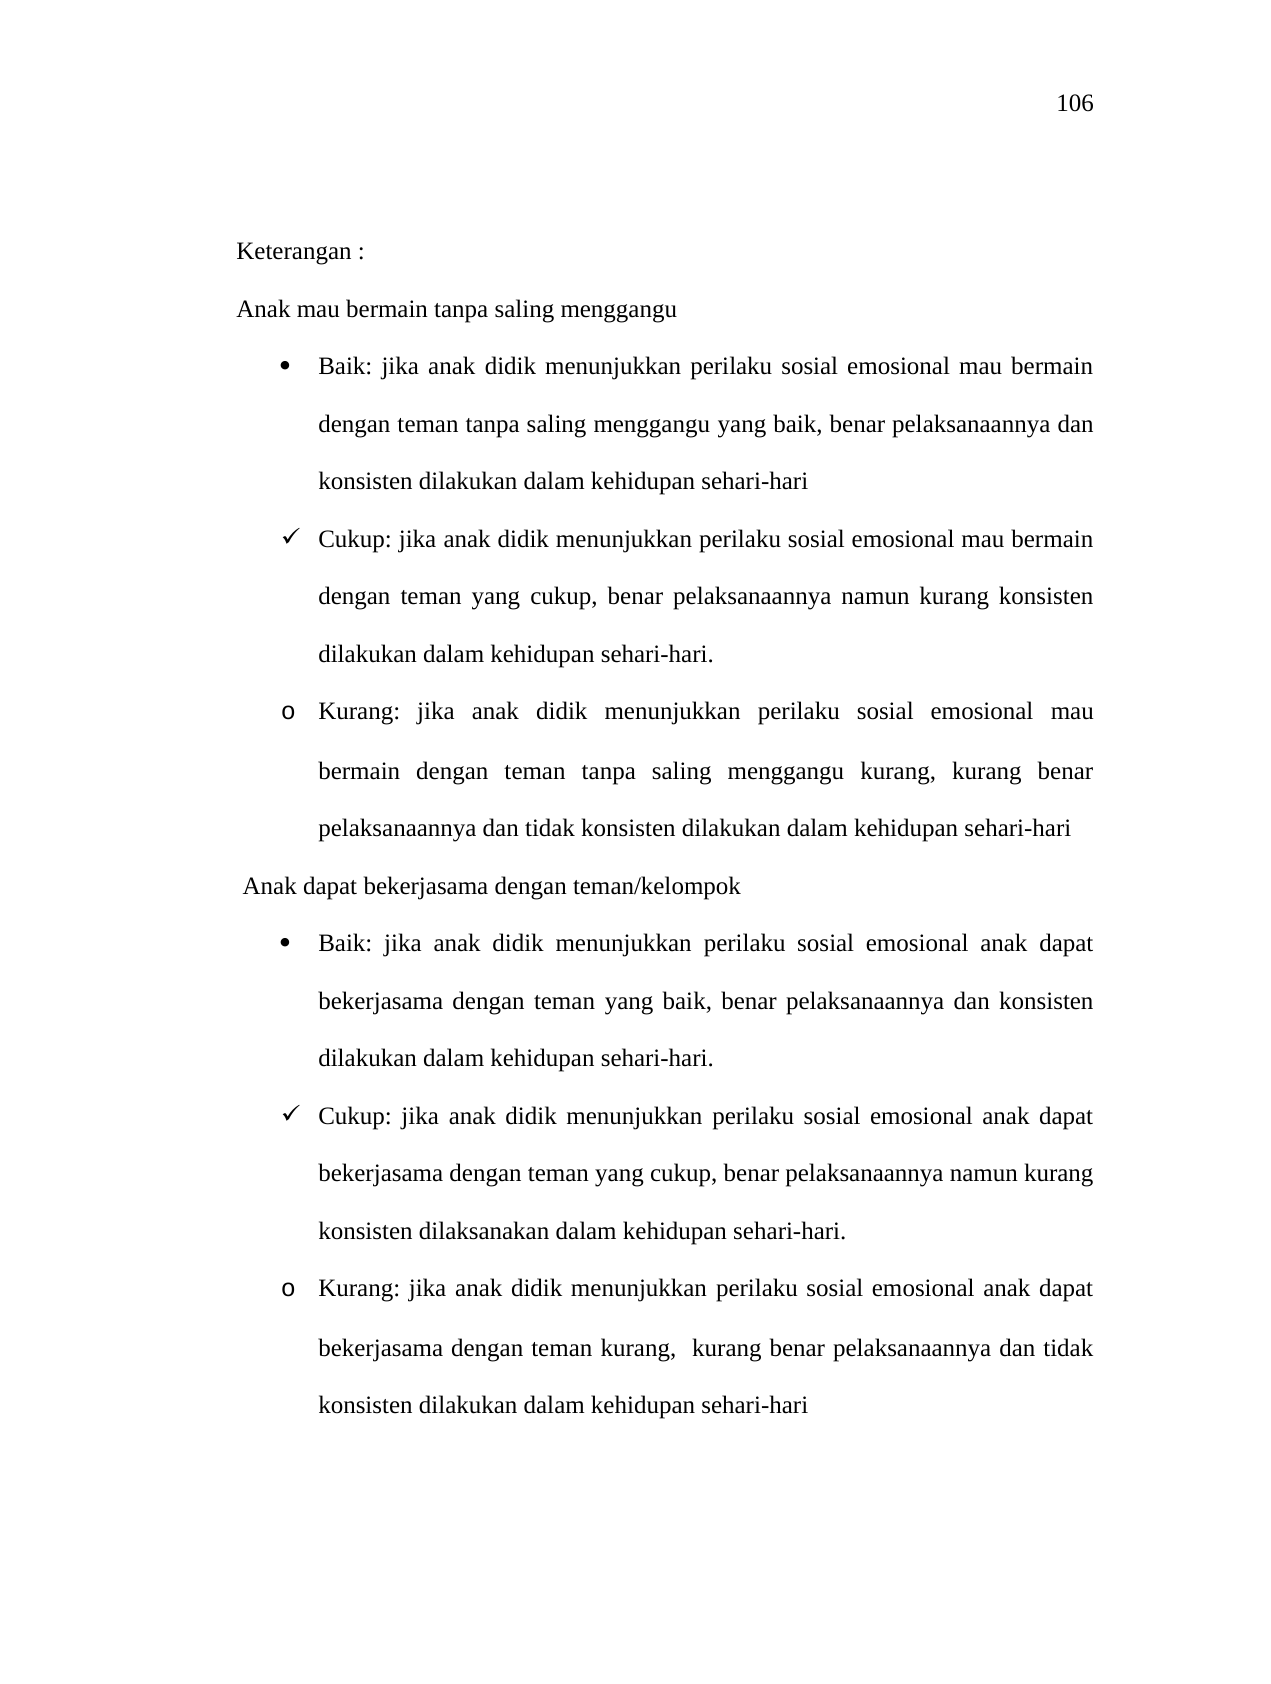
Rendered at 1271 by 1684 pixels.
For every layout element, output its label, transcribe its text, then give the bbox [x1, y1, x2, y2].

list Baik: jika anak didik menunjukkan perilaku sosial emosional anak dapat bekerjasama dengan teman yang baik, benar pelaksanaannya dan konsisten dilakukan dalam kehidupan sehari-hari. [281, 928, 1094, 1072]
list Kurang: jika anak didik menunjukkan perilaku sosial emosional anak dapat bekerjasama dengan teman kurang, kurang benar pelaksanaannya dan tidak konsisten dilakukan dalam kehidupan sehari-hari [281, 1273, 1094, 1419]
text Anak dapat bekerjasama dengan teman/kelompok [236, 871, 1094, 899]
list Kurang: jika anak didik menunjukkan perilaku sosial emosional mau bermain dengan teman tanpa saling menggangu kurang, kurang benar pelaksanaannya dan tidak konsisten dilakukan dalam kehidupan sehari-hari [281, 696, 1094, 842]
text Anak mau bermain tanpa saling menggangu [236, 294, 1094, 322]
list Cukup: jika anak didik menunjukkan perilaku sosial emosional anak dapat bekerjasama dengan teman yang cukup, benar pelaksanaannya namun kurang konsisten dilaksanakan dalam kehidupan sehari-hari. [281, 1101, 1094, 1244]
text Keterangan : [236, 236, 1094, 265]
list Cukup: jika anak didik menunjukkan perilaku sosial emosional mau bermain dengan teman yang cukup, benar pelaksanaannya namun kurang konsisten dilakukan dalam kehidupan sehari-hari. [281, 524, 1094, 667]
list Baik: jika anak didik menunjukkan perilaku sosial emosional mau bermain dengan teman tanpa saling menggangu yang baik, benar pelaksanaannya dan konsisten dilakukan dalam kehidupan sehari-hari [281, 351, 1094, 495]
